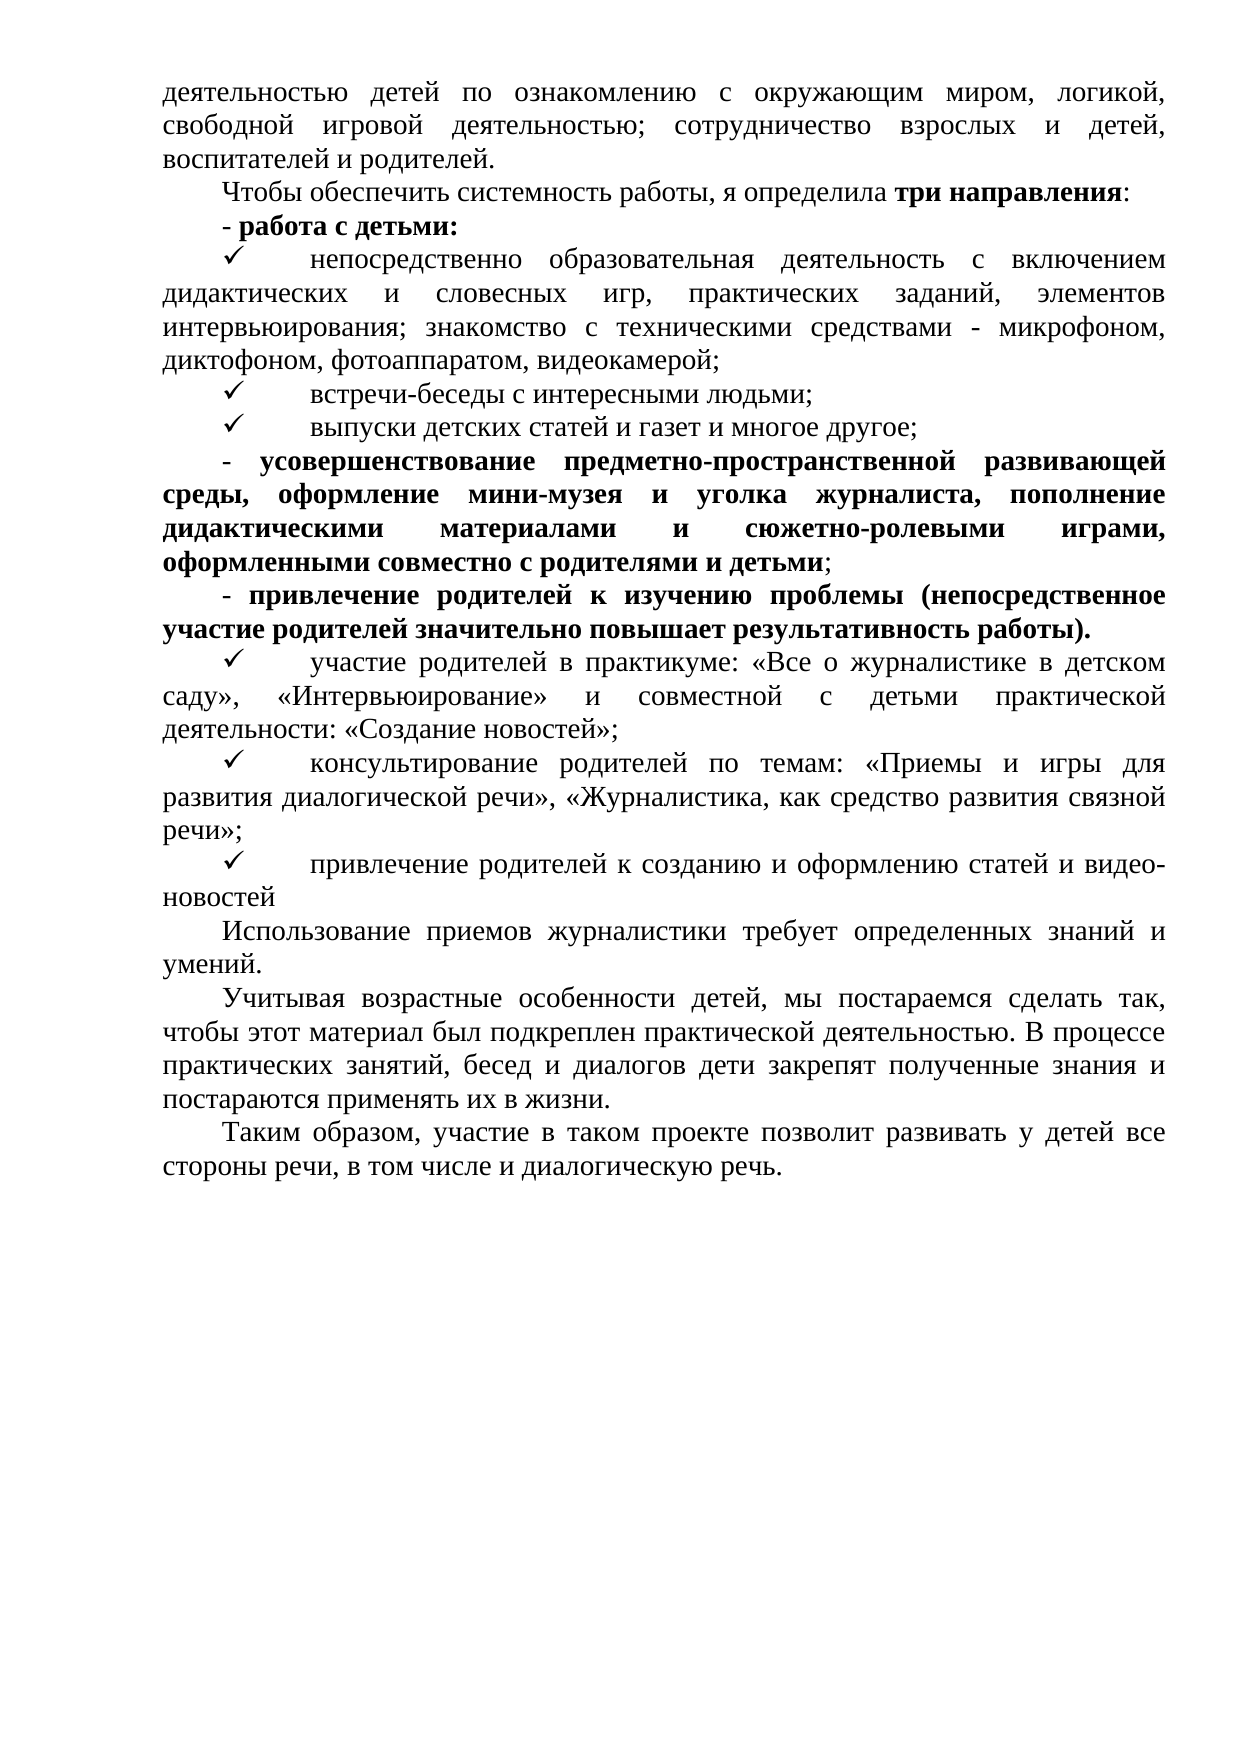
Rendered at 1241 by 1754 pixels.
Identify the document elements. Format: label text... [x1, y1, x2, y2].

list выпуски детских статей и газет и многое другое; [162, 409, 1167, 443]
list консультирование родителей по темам: «Приемы и игры для развития диалогической речи», «Журналистика, как средство развития связной речи»; [162, 745, 1167, 846]
text - работа с детьми: [162, 208, 1167, 242]
list непосредственно образовательная деятельность с включением дидактических и словесных игр, практических заданий, элементов интервьюирования; знакомство с техническими средствами - микрофоном, диктофоном, фотоаппаратом, видеокамерой; [162, 242, 1167, 376]
list привлечение родителей к созданию и оформлению статей и видео-новостей [162, 846, 1167, 913]
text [162, 74, 1167, 174]
text Учитывая возрастные особенности детей, мы постараемся сделать так, чтобы этот материал был подкреплен практической деятельностью. В процессе практических занятий, бесед и диалогов дети закрепят полученные знания и постараются применять их в жизни. [162, 980, 1167, 1114]
text Таким образом, участие в таком проекте позволит развивать у детей все стороны речи, в том числе и диалогическую речь. [162, 1114, 1167, 1181]
text - привлечение родителей к изучению проблемы (непосредственное участие родителей значительно повышает результативность работы). [162, 577, 1167, 644]
list встречи-беседы с интересными людьми; [162, 376, 1167, 409]
text - усовершенствование предметно-пространственной развивающей среды, оформление мини-музея и уголка журналиста, пополнение дидактическими материалами и сюжетно-ролевыми играми, оформленными совместно с родителями и детьми; [162, 443, 1167, 577]
text Чтобы обеспечить системность работы, я определила три направления: [162, 174, 1167, 208]
list участие родителей в практикуме: «Все о журналистике в детском саду», «Интервьюирование» и совместной с детьми практической деятельности: «Создание новостей»; [162, 644, 1167, 745]
text Использование приемов журналистики требует определенных знаний и умений. [162, 913, 1167, 980]
